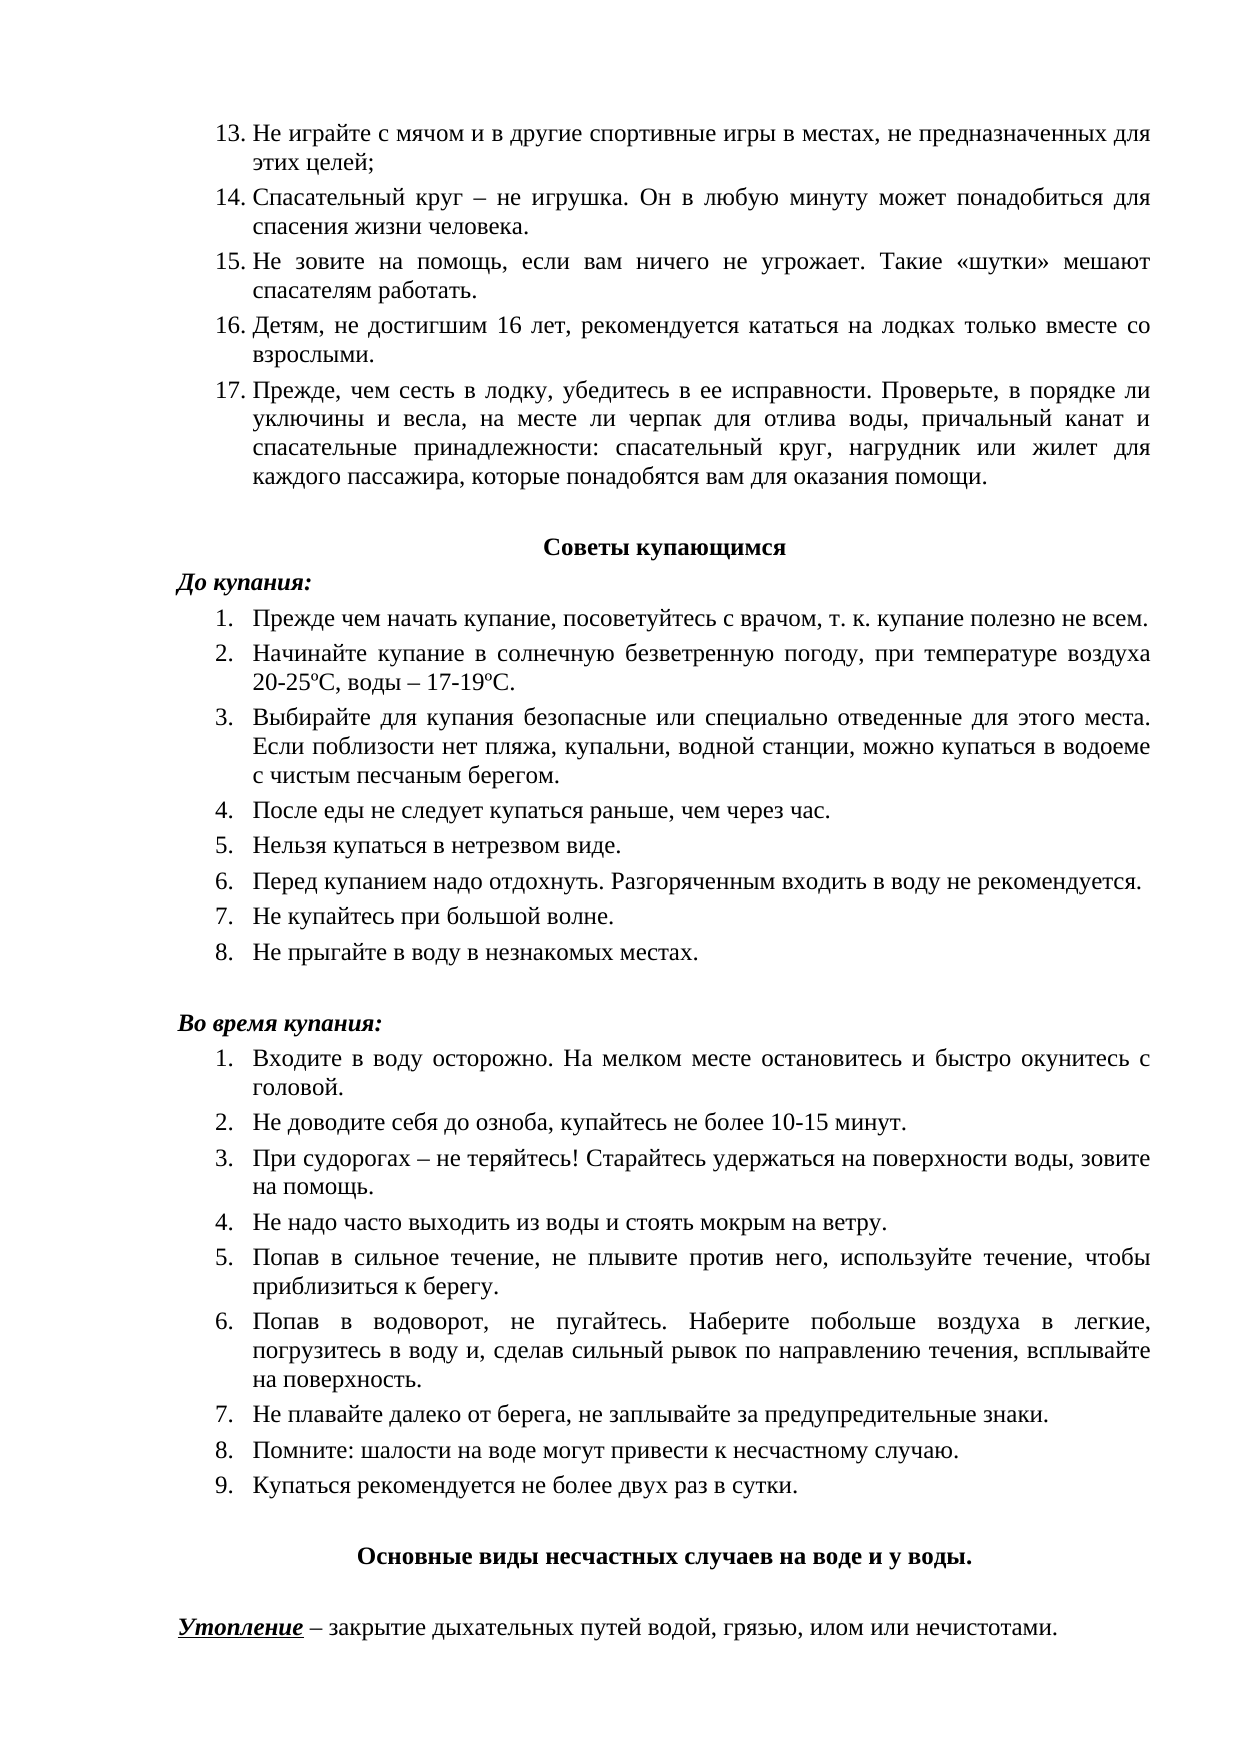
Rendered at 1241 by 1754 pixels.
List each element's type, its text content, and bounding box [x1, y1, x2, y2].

list Входите в воду осторожно. На мелком месте остановитесь и быстро окунитесь с головой. [215, 1043, 1152, 1101]
list Прежде, чем сесть в лодку, убедитесь в ее исправности. Проверьте, в порядке ли уключины и весла, на месте ли черпак для отлива воды, причальный канат и спасательные принадлежности: спасательный круг, нагрудник или жилет для каждого пассажира, которые понадобятся вам для оказания помощи. [215, 375, 1152, 490]
text Во время купания: [177, 1008, 1152, 1036]
list Не надо часто выходить из воды и стоять мокрым на ветру. [215, 1207, 1152, 1236]
list Не играйте с мячом и в другие спортивные игры в местах, не предназначенных для этих целей; [215, 118, 1152, 176]
list Перед купанием надо отдохнуть. Разгоряченным входить в воду не рекомендуется. [215, 866, 1152, 895]
list Не плавайте далеко от берега, не заплывайте за предупредительные знаки. [215, 1399, 1152, 1428]
list После еды не следует купаться раньше, чем через час. [215, 795, 1152, 824]
list Купаться рекомендуется не более двух раз в сутки. [215, 1470, 1152, 1499]
list Не доводите себя до озноба, купайтесь не более 10-15 минут. [215, 1107, 1152, 1136]
list Не купайтесь при большой волне. [215, 901, 1152, 930]
list Прежде чем начать купание, посоветуйтесь с врачом, т. к. купание полезно не всем. [215, 603, 1152, 631]
list Помните: шалости на воде могут привести к несчастному случаю. [215, 1435, 1152, 1463]
list Попав в сильное течение, не плывите против него, используйте течение, чтобы приблизиться к берегу. [215, 1242, 1152, 1300]
list Спасательный круг – не игрушка. Он в любую минуту может понадобиться для спасения жизни человека. [215, 182, 1152, 240]
list При судорогах – не теряйтесь! Старайтесь удержаться на поверхности воды, зовите на помощь. [215, 1143, 1152, 1200]
list Не зовите на помощь, если вам ничего не угрожает. Такие «шутки» мешают спасателям работать. [215, 246, 1152, 304]
text До купания: [177, 567, 1152, 596]
list Начинайте купание в солнечную безветренную погоду, при температуре воздуха 20-25ºС, воды – 17-19ºС. [215, 638, 1152, 696]
text Основные виды несчастных случаев на воде и у воды. [177, 1541, 1152, 1570]
list Выбирайте для купания безопасные или специально отведенные для этого места. Если поблизости нет пляжа, купальни, водной станции, можно купаться в водоеме с чистым песчаным берегом. [215, 702, 1152, 788]
list Детям, не достигшим 16 лет, рекомендуется кататься на лодках только вместе со взрослыми. [215, 311, 1152, 368]
text Советы купающимся [177, 532, 1152, 561]
list Нельзя купаться в нетрезвом виде. [215, 831, 1152, 859]
text Утопление – закрытие дыхательных путей водой, грязью, илом или нечистотами. [177, 1612, 1152, 1641]
list Попав в водоворот, не пугайтесь. Наберите побольше воздуха в легкие, погрузитесь в воду и, сделав сильный рывок по направлению течения, всплывайте на поверхность. [215, 1306, 1152, 1393]
list Не прыгайте в воду в незнакомых местах. [215, 937, 1152, 966]
